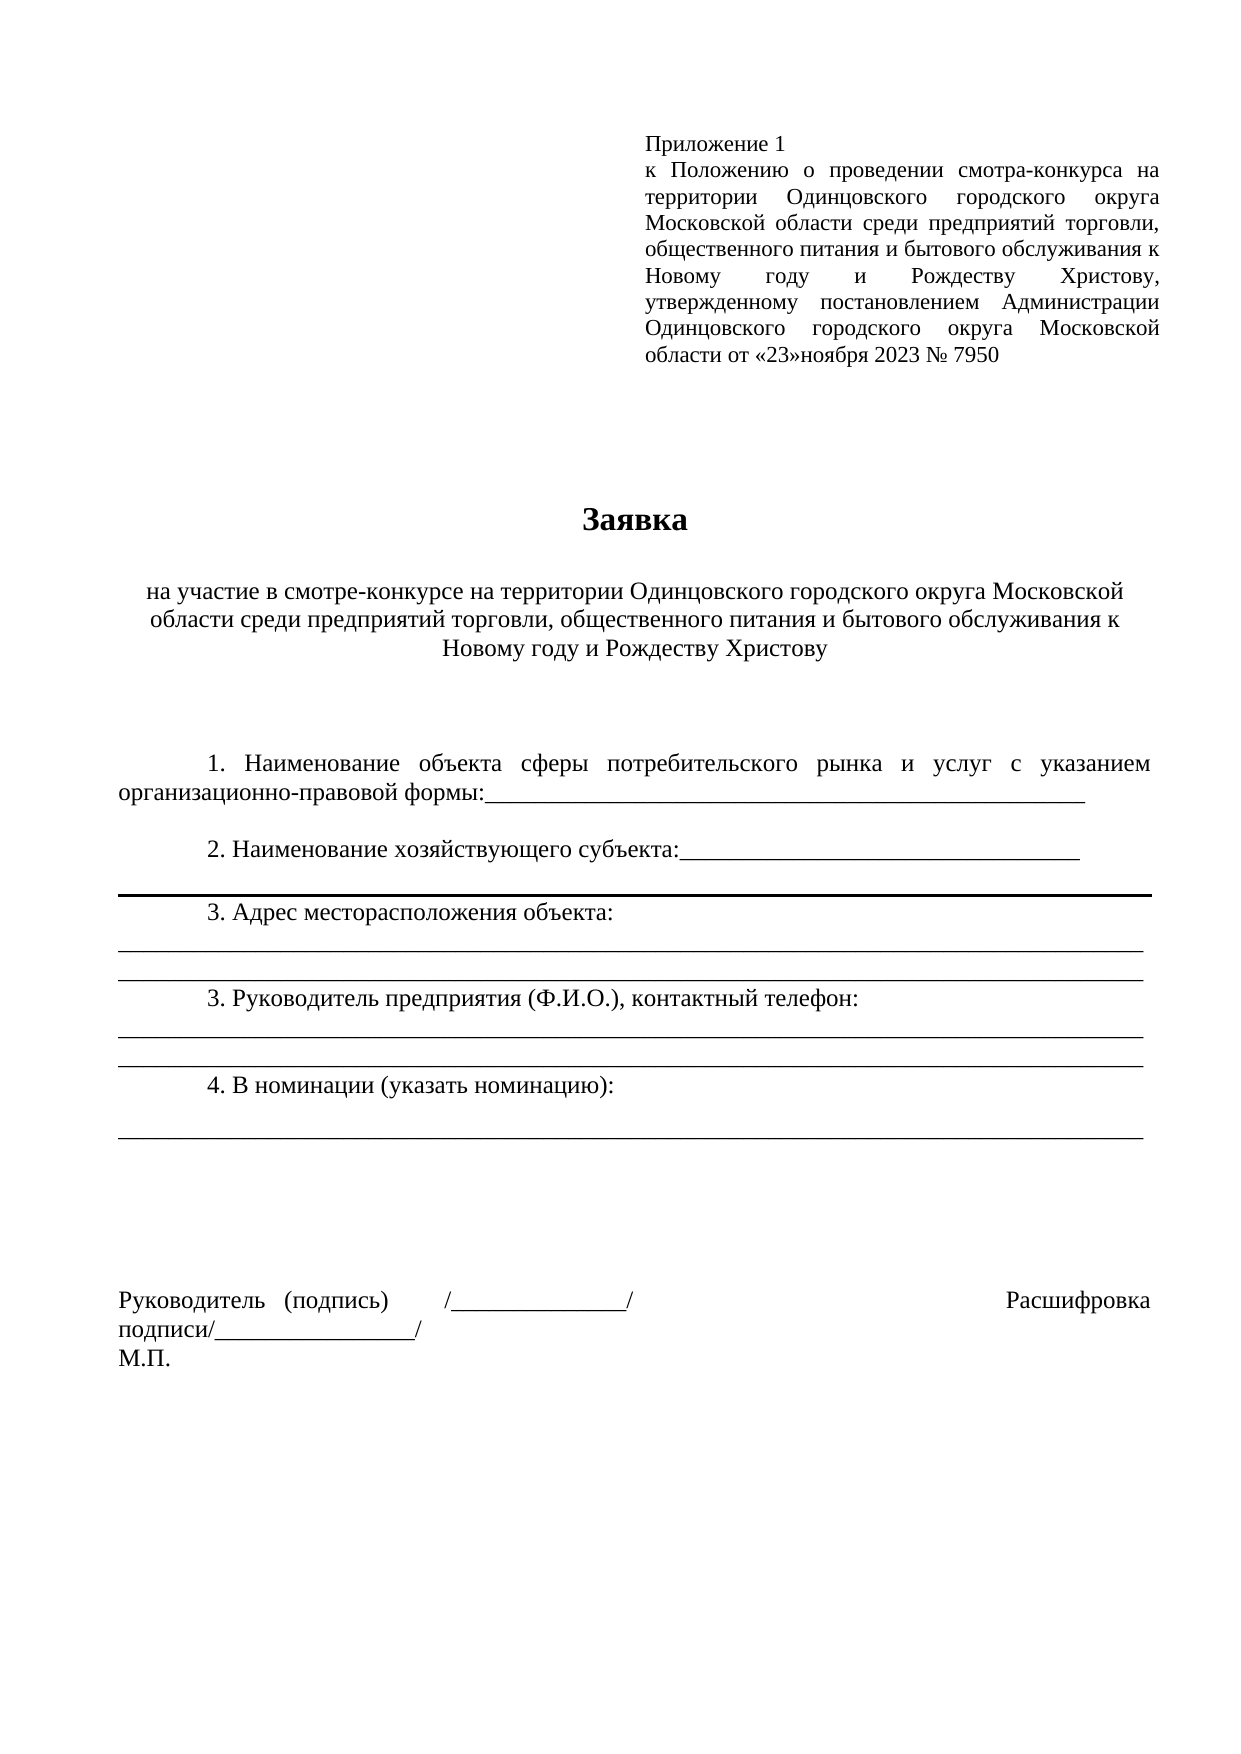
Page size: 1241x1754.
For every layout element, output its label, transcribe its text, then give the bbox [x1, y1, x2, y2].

text ____________________________________________________________________________________________________________________________________________________________________ [118, 926, 1152, 983]
text __________________________________________________________________________________ [118, 1012, 1152, 1041]
text Руководитель (подпись) /______________/ Расшифровка подписи/________________/ [118, 1285, 1152, 1343]
text 1. Наименование объекта сферы потребительского рынка и услуг с указанием организационно-правовой формы:________________________________________________ [118, 748, 1152, 806]
text 4. В номинации (указать номинацию): [118, 1070, 1152, 1098]
text 2. Наименование хозяйствующего субъекта:________________________________ [118, 834, 1152, 863]
text __________________________________________________________________________________ [118, 1113, 1152, 1142]
text М.П. [118, 1343, 1152, 1372]
text 3. Руководитель предприятия (Ф.И.О.), контактный телефон: [118, 983, 1152, 1012]
text на участие в смотре-конкурсе на территории Одинцовского городского округа Московской области среди предприятий торговли, общественного питания и бытового обслуживания к Новому году и Рождеству Христову [118, 576, 1152, 662]
text Заявка [118, 499, 1152, 537]
text 3. Адрес месторасположения объекта: [118, 897, 1152, 926]
text __________________________________________________________________________________ [118, 1041, 1152, 1070]
